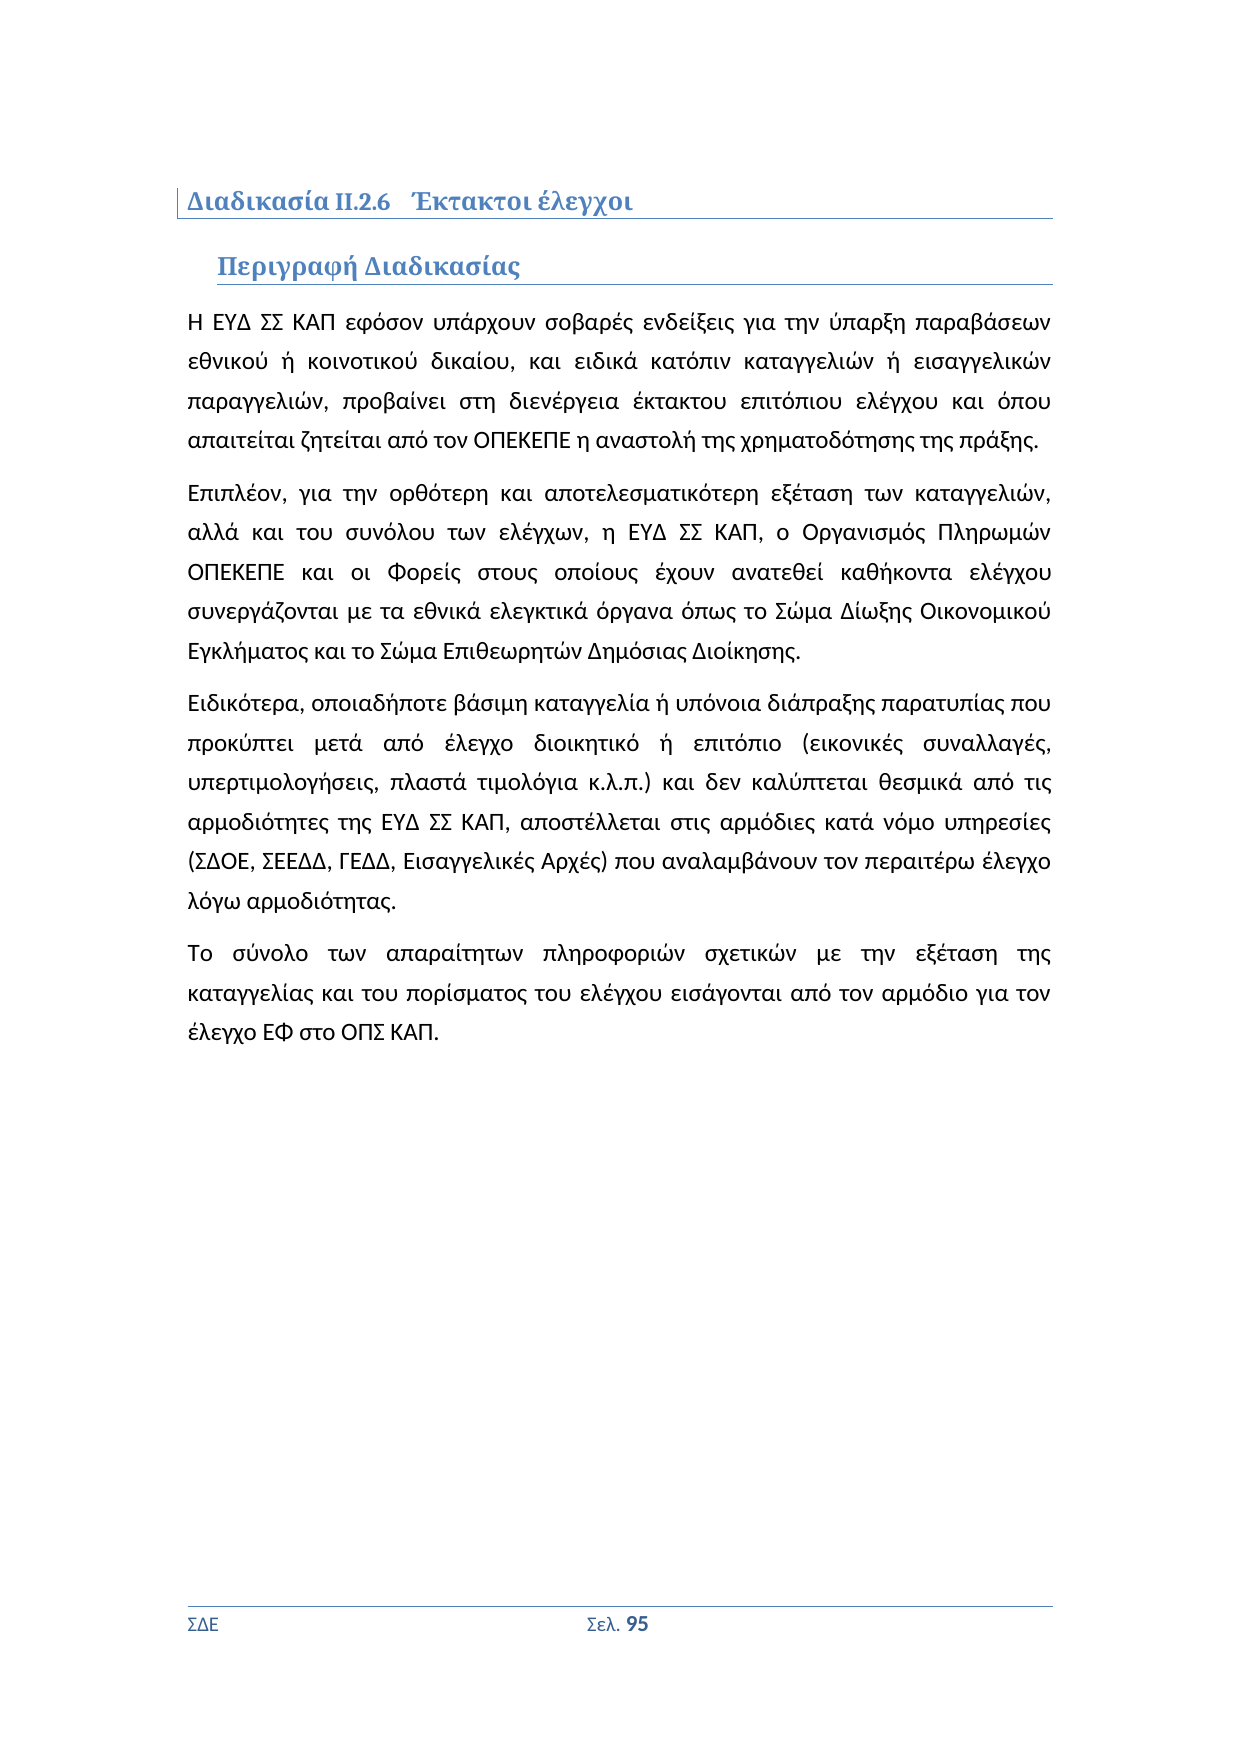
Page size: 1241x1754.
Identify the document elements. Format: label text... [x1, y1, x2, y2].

text Η ΕΥΔ ΣΣ ΚΑΠ εφόσον υπάρχουν σοβαρές ενδείξεις για την ύπαρξη παραβάσεων εθνικού ή κοινοτικού δικαίου, και ειδικά κατόπιν καταγγελιών ή εισαγγελικών παραγγελιών, προβαίνει στη διενέργεια έκτακτου επιτόπιου ελέγχου και όπου απαιτείται ζητείται από τον ΟΠΕΚΕΠΕ η αναστολή της χρηματοδότησης της πράξης. [187, 306, 1053, 455]
subtitle Περιγραφή Διαδικασίας [217, 253, 1053, 284]
subtitle Έκτακτοι έλεγχοι [177, 187, 1053, 218]
text Το σύνολο των απαραίτητων πληροφοριών σχετικών με την εξέταση της καταγγελίας και του πορίσματος του ελέγχου εισάγονται από τον αρμόδιο για τον έλεγχο ΕΦ στο ΟΠΣ ΚΑΠ. [187, 937, 1053, 1047]
text Ειδικότερα, οποιαδήποτε βάσιμη καταγγελία ή υπόνοια διάπραξης παρατυπίας που προκύπτει μετά από έλεγχο διοικητικό ή επιτόπιο (εικονικές συναλλαγές, υπερτιμολογήσεις, πλαστά τιμολόγια κ.λ.π.) και δεν καλύπτεται θεσμικά από τις αρμοδιότητες της ΕΥΔ ΣΣ ΚΑΠ, αποστέλλεται στις αρμόδιες κατά νόμο υπηρεσίες (ΣΔΟΕ, ΣΕΕΔΔ, ΓΕΔΔ, Εισαγγελικές Αρχές) που αναλαμβάνουν τον περαιτέρω έλεγχο λόγω αρμοδιότητας. [187, 687, 1053, 916]
text Επιπλέον, για την ορθότερη και αποτελεσματικότερη εξέταση των καταγγελιών, αλλά και του συνόλου των ελέγχων, η ΕΥΔ ΣΣ ΚΑΠ, ο Οργανισμός Πληρωμών ΟΠΕΚΕΠΕ και οι Φορείς στους οποίους έχουν ανατεθεί καθήκοντα ελέγχου συνεργάζονται με τα εθνικά ελεγκτικά όργανα όπως το Σώμα Δίωξης Οικονομικού Εγκλήματος και το Σώμα Επιθεωρητών Δημόσιας Διοίκησης. [187, 477, 1053, 666]
